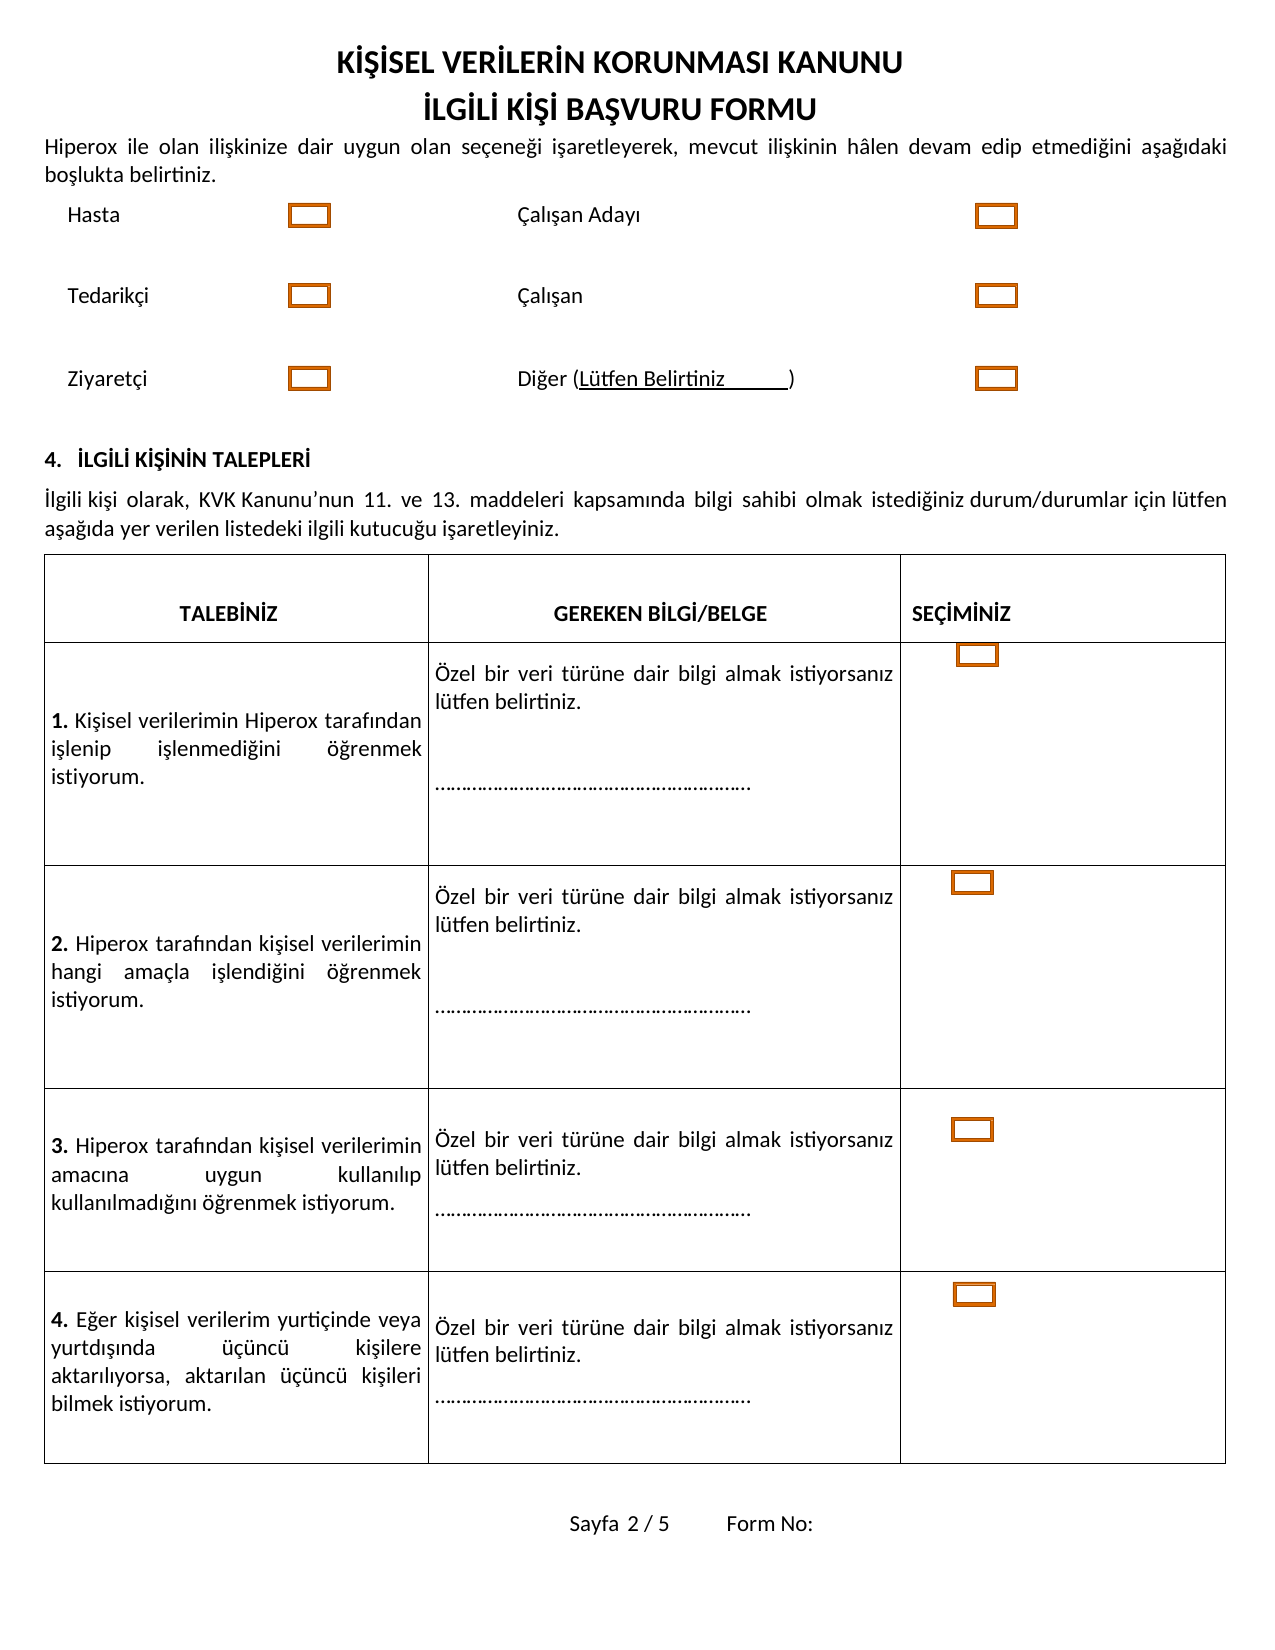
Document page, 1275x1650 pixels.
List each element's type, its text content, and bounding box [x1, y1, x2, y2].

text 4. İLGİLİ KİŞİNİN TALEPLERİ [44, 445, 1228, 473]
table_cell Özel bir veri türüne dair bilgi almak istiyorsanız lütfen belirtiniz. …………………………………………………… [429, 866, 900, 1088]
table_cell Özel bir veri türüne dair bilgi almak istiyorsanız lütfen belirtiniz. …………………………………………………… [429, 1272, 900, 1462]
table_cell [901, 866, 1225, 1088]
text Tedarikçi Çalışan [67, 282, 1228, 310]
table_header TALEBİNİZ [45, 555, 428, 642]
table_cell 4. Eğer kişisel verilerim yurtiçinde veya yurtdışında üçüncü kişilere aktarılıyorsa, aktarılan üçüncü kişileri bilmek istiyorum. [45, 1272, 428, 1462]
table_cell [901, 1089, 1225, 1271]
text Hasta Çalışan Adayı [67, 201, 1228, 229]
table_cell [901, 1272, 1225, 1462]
table_cell Özel bir veri türüne dair bilgi almak istiyorsanız lütfen belirtiniz. …………………………………………………… [429, 643, 900, 865]
table_header GEREKEN BİLGİ/BELGE [429, 555, 900, 642]
table_cell 3. Hiperox tarafından kişisel verilerimin amacına uygun kullanılıp kullanılmadığını öğrenmek istiyorum. [45, 1089, 428, 1271]
text Hiperox ile olan ilişkinize dair uygun olan seçeneği işaretleyerek, mevcut ilişkinin hâlen devam edip etmediğini aşağıdaki boşlukta belirtiniz. [44, 132, 1228, 188]
table_cell Özel bir veri türüne dair bilgi almak istiyorsanız lütfen belirtiniz. …………………………………………………… [429, 1089, 900, 1271]
table_cell [901, 643, 1225, 865]
text Ziyaretçi Diğer (Lütfen Belirtiniz ) [67, 363, 1228, 392]
table_cell 1. Kişisel verilerimin Hiperox tarafından işlenip işlenmediğini öğrenmek istiyorum. [45, 643, 428, 865]
table_header SEÇİMİNİZ [901, 555, 1225, 642]
table_cell 2. Hiperox tarafından kişisel verilerimin hangi amaçla işlendiğini öğrenmek istiyorum. [45, 866, 428, 1088]
text İlgili kişi olarak, KVK Kanunu’nun 11. ve 13. maddeleri kapsamında bilgi sahibi olmak istediğiniz durum/durumlar için lütfen aşağıda yer verilen listedeki ilgili kutucuğu işaretleyiniz. [44, 486, 1228, 542]
